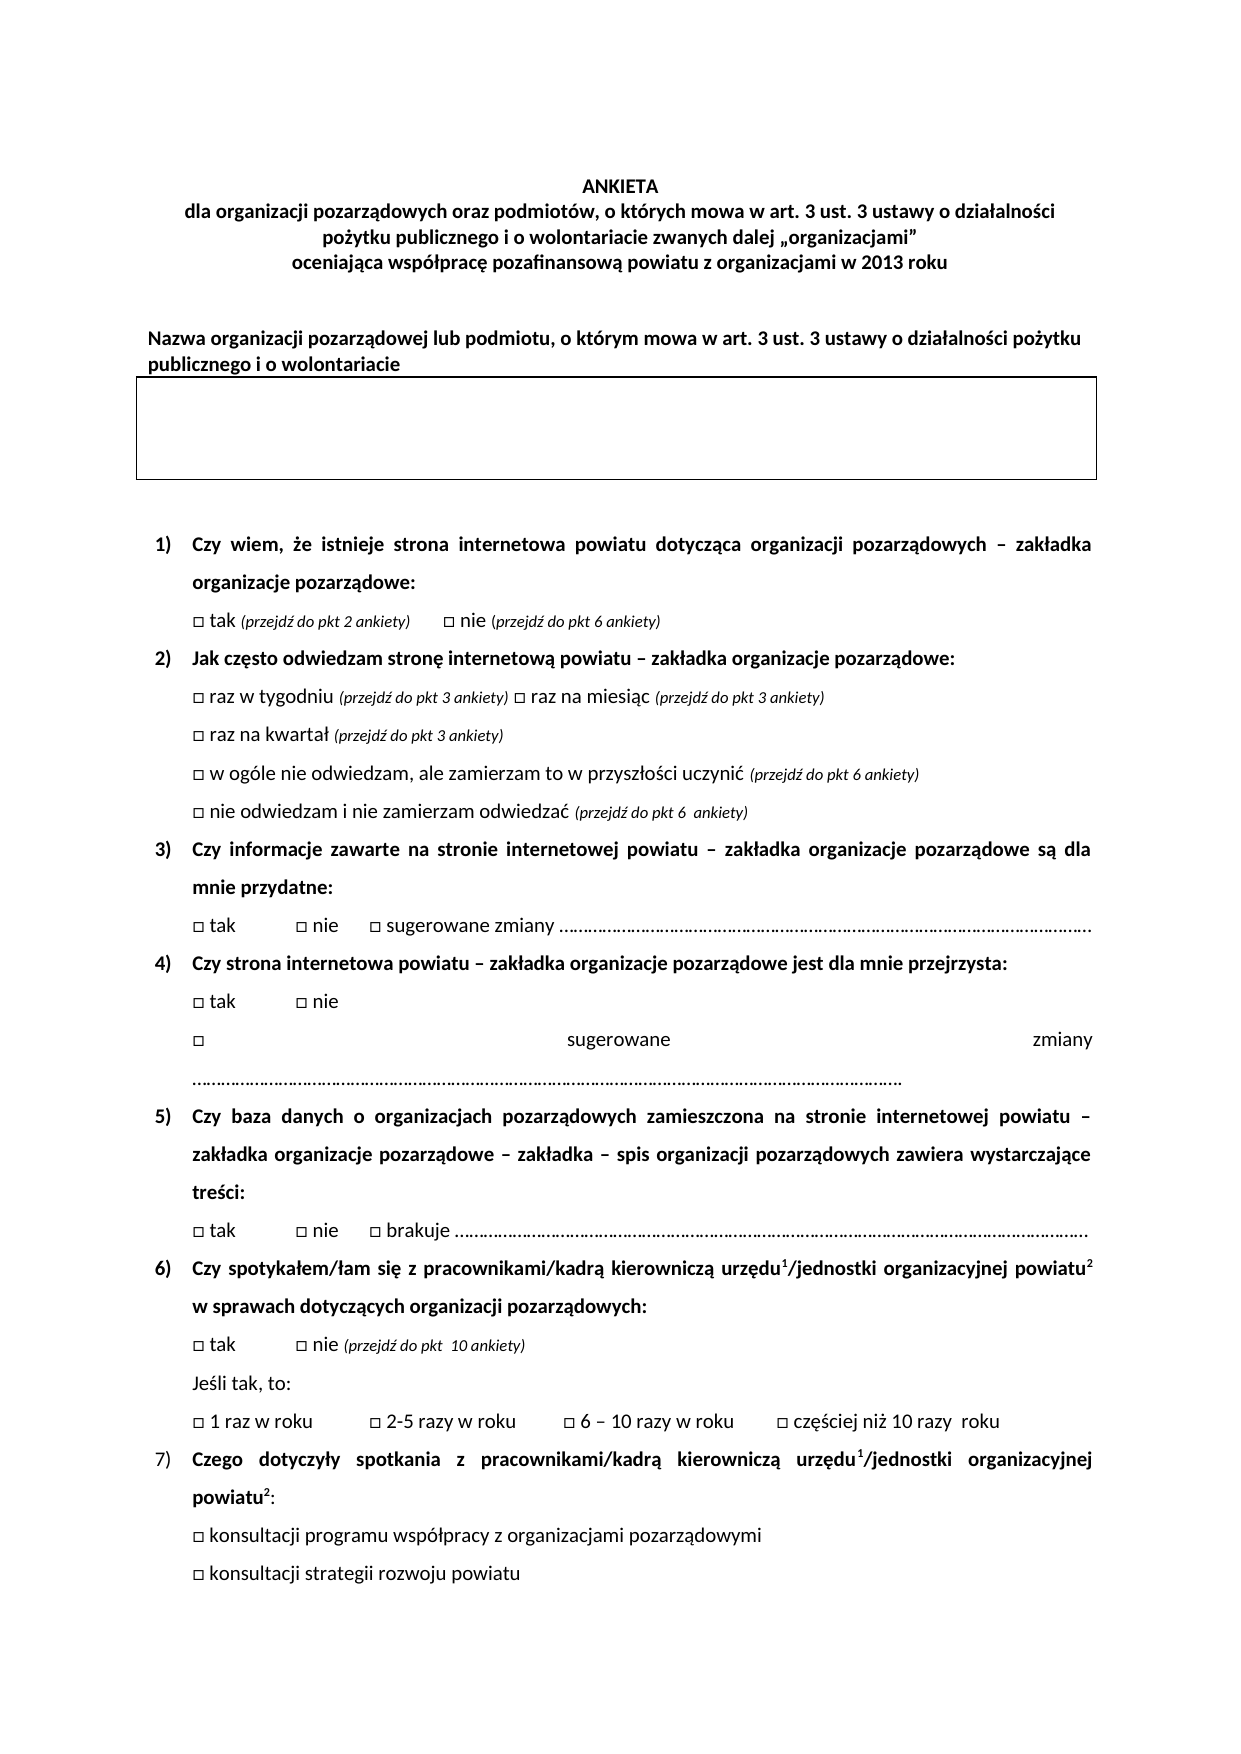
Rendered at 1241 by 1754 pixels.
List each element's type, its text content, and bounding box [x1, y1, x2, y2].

list Jak często odwiedzam stronę internetową powiatu – zakładka organizacje pozarządowe: [154, 645, 1093, 671]
text oceniająca współpracę pozafinansową powiatu z organizacjami w 2013 roku [148, 249, 1093, 275]
list □ tak □ nie □ sugerowane zmiany ………………………………………………………………………………………………… [192, 912, 1093, 938]
list □ tak □ nie (przejdź do pkt 10 ankiety) [192, 1332, 1093, 1357]
list Czy spotykałem/łam się z pracownikami/kadrą kierowniczą urzędu1/jednostki organizacyjnej powiatu2 w sprawach dotyczących organizacji pozarządowych: [154, 1255, 1093, 1319]
list Czy baza danych o organizacjach pozarządowych zamieszczona na stronie internetowej powiatu – zakładka organizacje pozarządowe – zakładka – spis organizacji pozarządowych zawiera wystarczające treści: [154, 1103, 1093, 1204]
list □ konsultacji strategii rozwoju powiatu [192, 1560, 1093, 1586]
list □ nie odwiedzam i nie zamierzam odwiedzać (przejdź do pkt 6 ankiety) [192, 798, 1093, 823]
list Czy informacje zawarte na stronie internetowej powiatu – zakładka organizacje pozarządowe są dla mnie przydatne: [154, 836, 1093, 899]
list □ 1 raz w roku □ 2-5 razy w roku □ 6 – 10 razy w roku □ częściej niż 10 razy roku [192, 1408, 1093, 1433]
list Czy strona internetowa powiatu – zakładka organizacje pozarządowe jest dla mnie przejrzysta: [154, 950, 1093, 976]
text Nazwa organizacji pozarządowej lub podmiotu, o którym mowa w art. 3 ust. 3 ustawy o działalności pożytku publicznego i o wolontariacie [148, 326, 1093, 376]
list □ tak □ nie □ brakuje …………………………………………………………………………………………………………………… [192, 1217, 1093, 1243]
list □ w ogóle nie odwiedzam, ale zamierzam to w przyszłości uczynić (przejdź do pkt 6 ankiety) [192, 760, 1152, 785]
text dla organizacji pozarządowych oraz podmiotów, o których mowa w art. 3 ust. 3 ustawy o działalności pożytku publicznego i o wolontariacie zwanych dalej „organizacjami” [148, 198, 1093, 249]
list □ tak □ nie [192, 988, 1093, 1014]
list □ konsultacji programu współpracy z organizacjami pozarządowymi [192, 1522, 1093, 1548]
list □ sugerowane zmiany …………………………………………………………………………………………………………………………………. [192, 1027, 1093, 1090]
list Jeśli tak, to: [192, 1370, 1093, 1395]
list □ raz w tygodniu (przejdź do pkt 3 ankiety) □ raz na miesiąc (przejdź do pkt 3 ankiety) [192, 683, 1093, 709]
table_header [137, 378, 1096, 479]
list Czego dotyczyły spotkania z pracownikami/kadrą kierowniczą urzędu1/jednostki organizacyjnej powiatu2: [154, 1446, 1093, 1509]
list □ raz na kwartał (przejdź do pkt 3 ankiety) [192, 722, 1093, 747]
list □ tak (przejdź do pkt 2 ankiety) □ nie (przejdź do pkt 6 ankiety) [192, 607, 1093, 633]
text ANKIETA [148, 173, 1093, 198]
list Czy wiem, że istnieje strona internetowa powiatu dotycząca organizacji pozarządowych – zakładka organizacje pozarządowe: [154, 531, 1093, 594]
